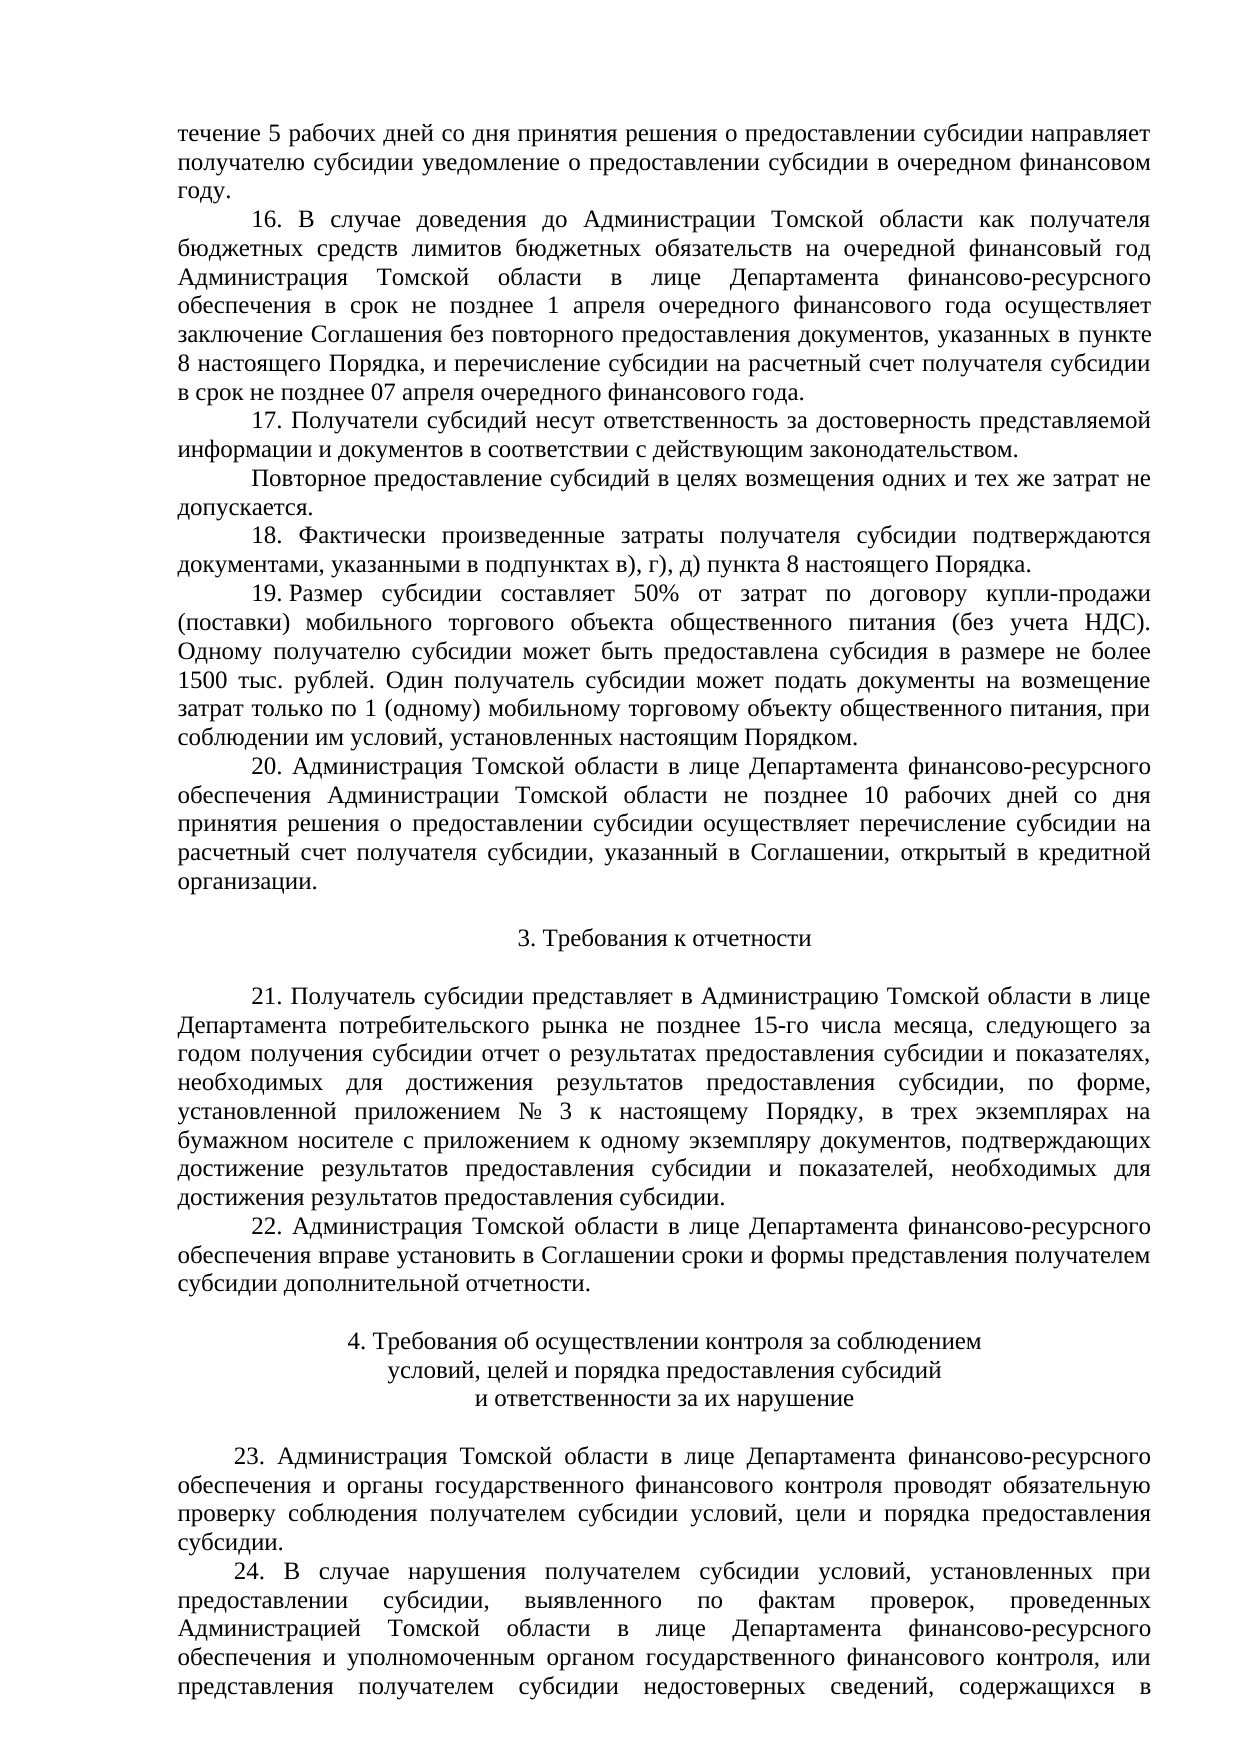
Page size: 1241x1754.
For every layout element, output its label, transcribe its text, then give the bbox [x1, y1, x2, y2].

text 22. Администрация Томской области в лице Департамента финансово-ресурсного обеспечения вправе установить в Соглашении сроки и формы представления получателем субсидии дополнительной отчетности. [177, 1211, 1152, 1297]
text 23. Администрация Томской области в лице Департамента финансово-ресурсного обеспечения и органы государственного финансового контроля проводят обязательную проверку соблюдения получателем субсидии условий, цели и порядка предоставления субсидии. [177, 1441, 1152, 1556]
text 16. В случае доведения до Администрации Томской области как получателя бюджетных средств лимитов бюджетных обязательств на очередной финансовый год Администрация Томской области в лице Департамента финансово-ресурсного обеспечения в срок не позднее 1 апреля очередного финансового года осуществляет заключение Соглашения без повторного предоставления документов, указанных в пункте 8 настоящего Порядка, и перечисление субсидии на расчетный счет получателя субсидии в срок не позднее 07 апреля очередного финансового года. [177, 204, 1152, 406]
title условий, целей и порядка предоставления субсидий [177, 1355, 1152, 1383]
text 19. Размер субсидии составляет 50% от затрат по договору купли-продажи (поставки) мобильного торгового объекта общественного питания (без учета НДС). Одному получателю субсидии может быть предоставлена субсидия в размере не более 1500 тыс. рублей. Один получатель субсидии может подать документы на возмещение затрат только по 1 (одному) мобильному торговому объекту общественного питания, при соблюдении им условий, установленных настоящим Порядком. [177, 578, 1152, 751]
text 20. Администрация Томской области в лице Департамента финансово-ресурсного обеспечения Администрации Томской области не позднее 10 рабочих дней со дня принятия решения о предоставлении субсидии осуществляет перечисление субсидии на расчетный счет получателя субсидии, указанный в Соглашении, открытый в кредитной организации. [177, 751, 1152, 895]
text 18. Фактически произведенные затраты получателя субсидии подтверждаются документами, указанными в подпунктах в), г), д) пункта 8 настоящего Порядка. [177, 521, 1152, 578]
text Повторное предоставление субсидий в целях возмещения одних и тех же затрат не допускается. [177, 463, 1152, 521]
text 17. Получатели субсидий несут ответственность за достоверность представляемой информации и документов в соответствии с действующим законодательством. [177, 406, 1152, 463]
title 3. Требования к отчетности [177, 923, 1152, 952]
title 4. Требования об осуществлении контроля за соблюдением [177, 1326, 1152, 1355]
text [177, 1556, 1152, 1700]
title и ответственности за их нарушение [177, 1383, 1152, 1412]
text 21. Получатель субсидии представляет в Администрацию Томской области в лице Департамента потребительского рынка не позднее 15-го числа месяца, следующего за годом получения субсидии отчет о результатах предоставления субсидии и показателях, необходимых для достижения результатов предоставления субсидии, по форме, установленной приложением № 3 к настоящему Порядку, в трех экземплярах на бумажном носителе с приложением к одному экземпляру документов, подтверждающих достижение результатов предоставления субсидии и показателей, необходимых для достижения результатов предоставления субсидии. [177, 981, 1152, 1211]
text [177, 118, 1152, 204]
